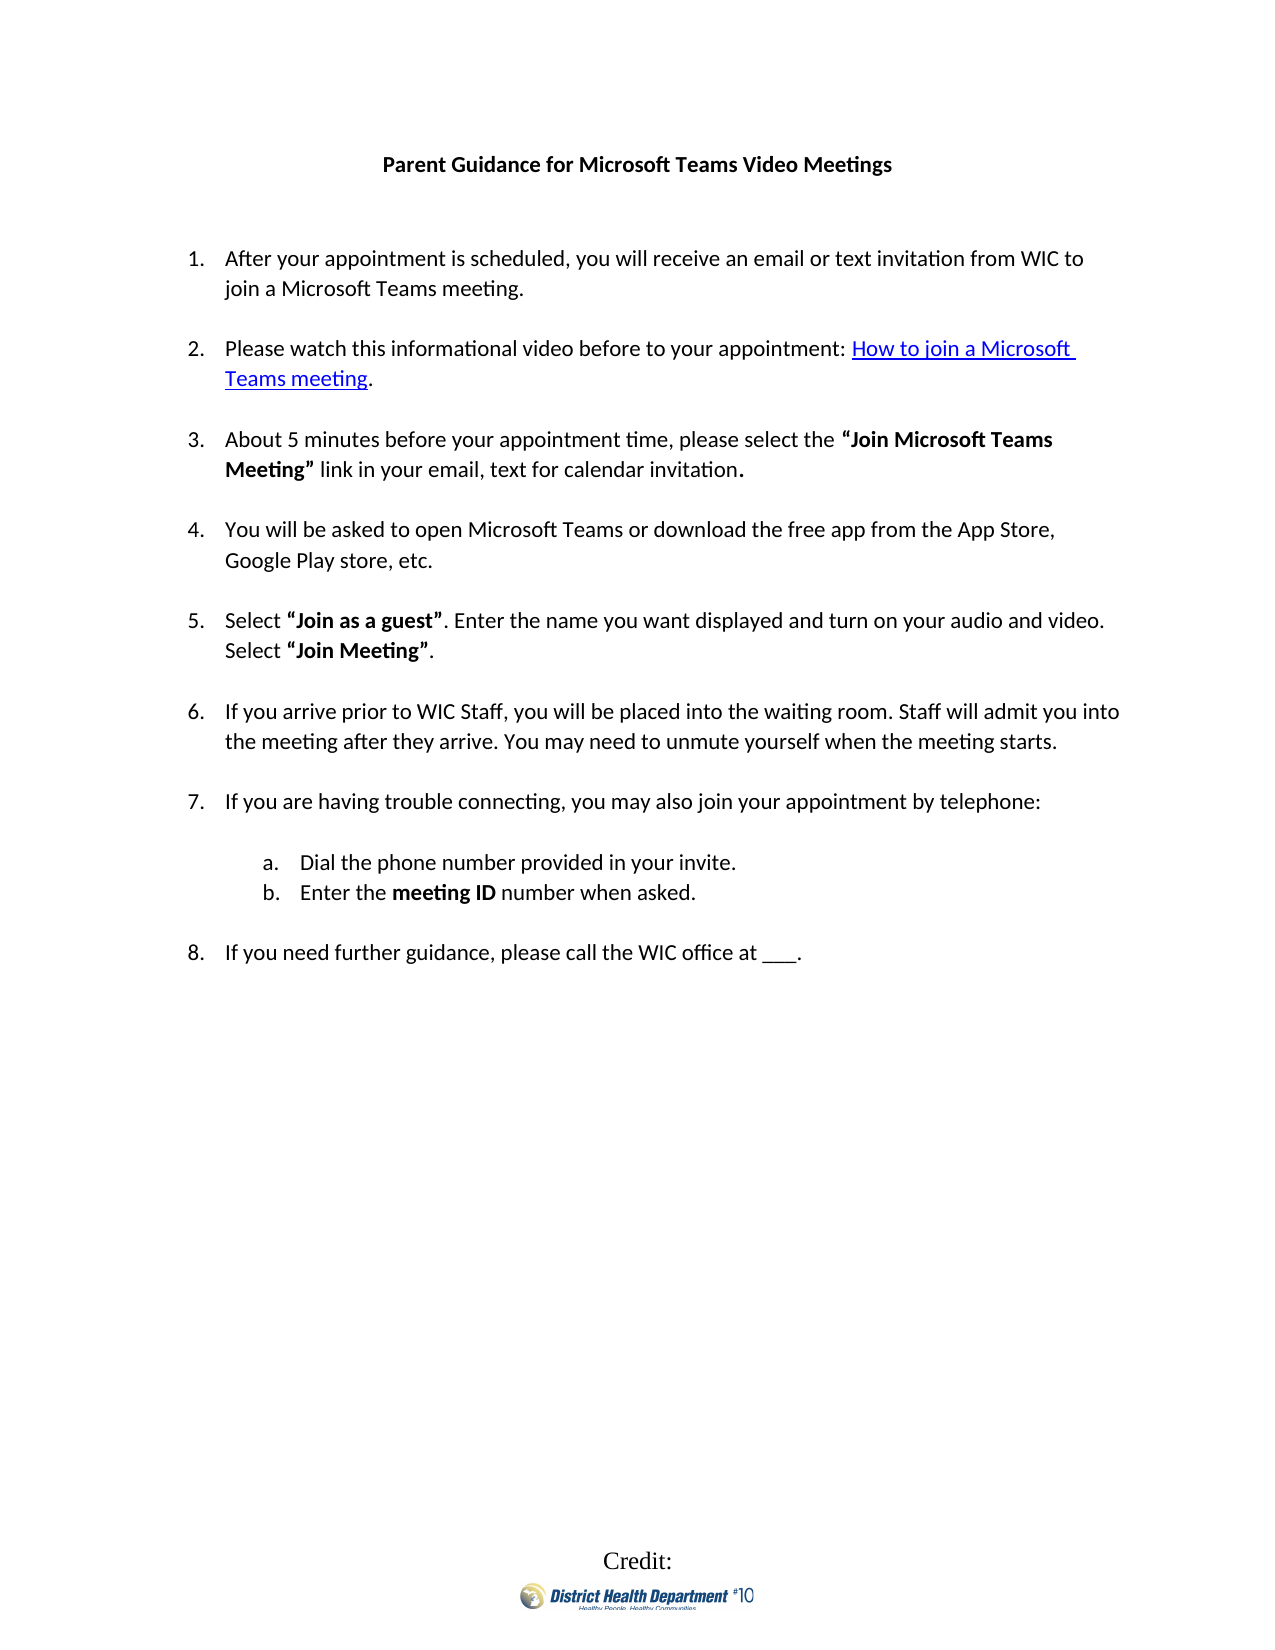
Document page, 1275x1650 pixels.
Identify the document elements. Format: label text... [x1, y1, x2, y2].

list If you arrive prior to WIC Staff, you will be placed into the waiting room. Staff will admit you into the meeting after they arrive. You may need to unmute yourself when the meeting starts. [187, 697, 1125, 755]
list Please watch this informational video before to your appointment: How to join a Microsoft Teams meeting. [187, 334, 1125, 393]
list After your appointment is scheduled, you will receive an email or text invitation from WIC to join a Microsoft Teams meeting. [187, 244, 1125, 302]
list Dial the phone number provided in your invite. [262, 848, 1125, 876]
text Parent Guidance for Microsoft Teams Video Meetings [150, 150, 1125, 178]
list If you need further guidance, please call the WIC office at ___. [187, 938, 1125, 967]
picture [518, 1581, 754, 1610]
list You will be asked to open Microsoft Teams or download the free app from the App Store, Google Play store, etc. [187, 516, 1125, 574]
list About 5 minutes before your appointment time, please select the “Join Microsoft Teams Meeting” link in your email, text for calendar invitation. [187, 425, 1125, 483]
list Enter the meeting ID number when asked. [262, 878, 1125, 906]
list Select “Join as a guest”. Enter the name you want displayed and turn on your audio and video. Select “Join Meeting”. [187, 606, 1125, 664]
list If you are having trouble connecting, you may also join your appointment by telephone: [187, 787, 1125, 816]
